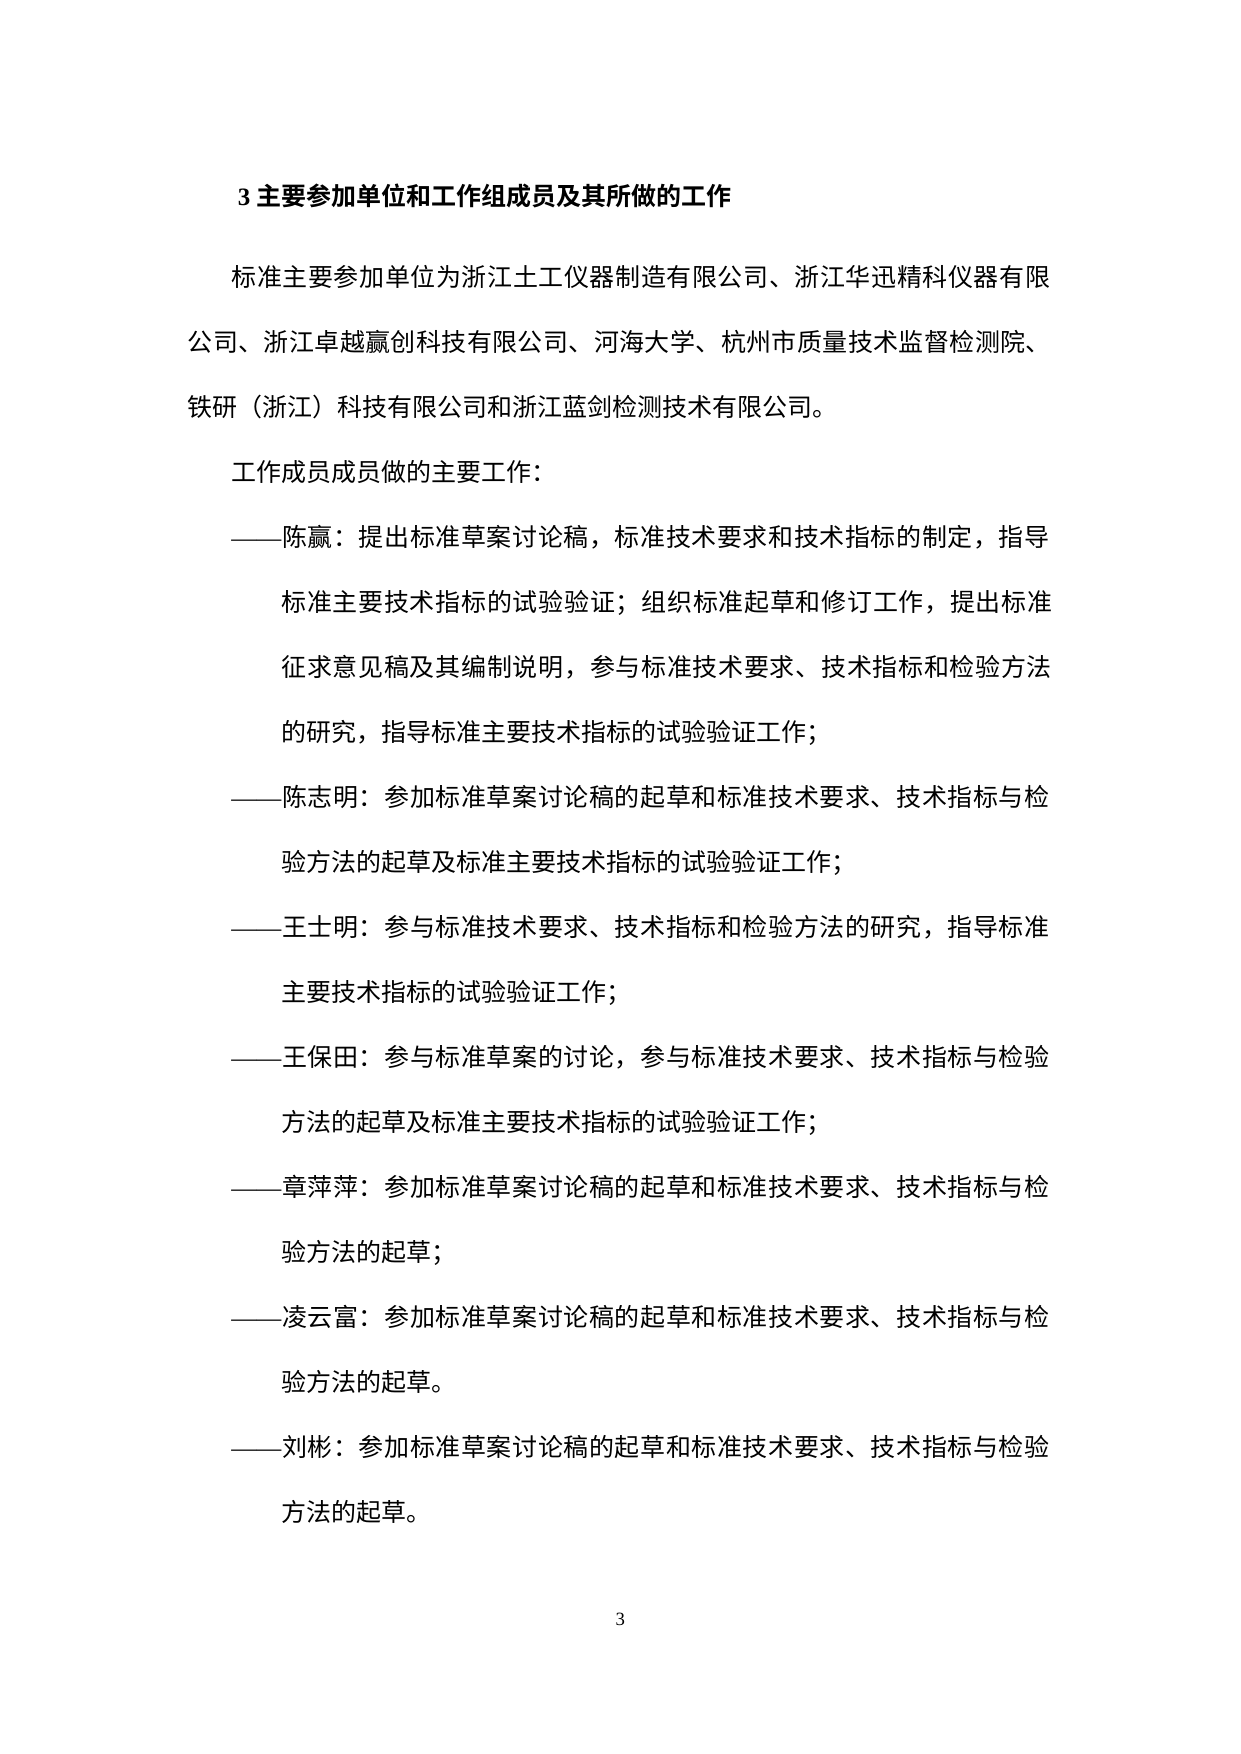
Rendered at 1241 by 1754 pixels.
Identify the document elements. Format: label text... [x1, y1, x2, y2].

text 3 主要参加单位和工作组成员及其所做的工作 [187, 162, 1053, 227]
text ——刘彬：参加标准草案讨论稿的起草和标准技术要求、技术指标与检验方法的起草。 [231, 1413, 1053, 1543]
text ——章萍萍：参加标准草案讨论稿的起草和标准技术要求、技术指标与检验方法的起草； [231, 1153, 1053, 1283]
text 标准主要参加单位为浙江土工仪器制造有限公司、浙江华迅精科仪器有限公司、浙江卓越赢创科技有限公司、河海大学、杭州市质量技术监督检测院、铁研（浙江）科技有限公司和浙江蓝剑检测技术有限公司。 [187, 243, 1053, 438]
text ——陈志明：参加标准草案讨论稿的起草和标准技术要求、技术指标与检验方法的起草及标准主要技术指标的试验验证工作； [231, 763, 1053, 893]
text ——王保田：参与标准草案的讨论，参与标准技术要求、技术指标与检验方法的起草及标准主要技术指标的试验验证工作； [231, 1023, 1053, 1153]
text ——凌云富：参加标准草案讨论稿的起草和标准技术要求、技术指标与检验方法的起草。 [231, 1283, 1053, 1413]
text ——陈赢：提出标准草案讨论稿，标准技术要求和技术指标的制定，指导标准主要技术指标的试验验证；组织标准起草和修订工作，提出标准征求意见稿及其编制说明，参与标准技术要求、技术指标和检验方法的研究，指导标准主要技术指标的试验验证工作； [231, 503, 1053, 763]
text ——王士明：参与标准技术要求、技术指标和检验方法的研究，指导标准主要技术指标的试验验证工作； [231, 893, 1053, 1023]
text 工作成员成员做的主要工作： [187, 438, 1053, 503]
